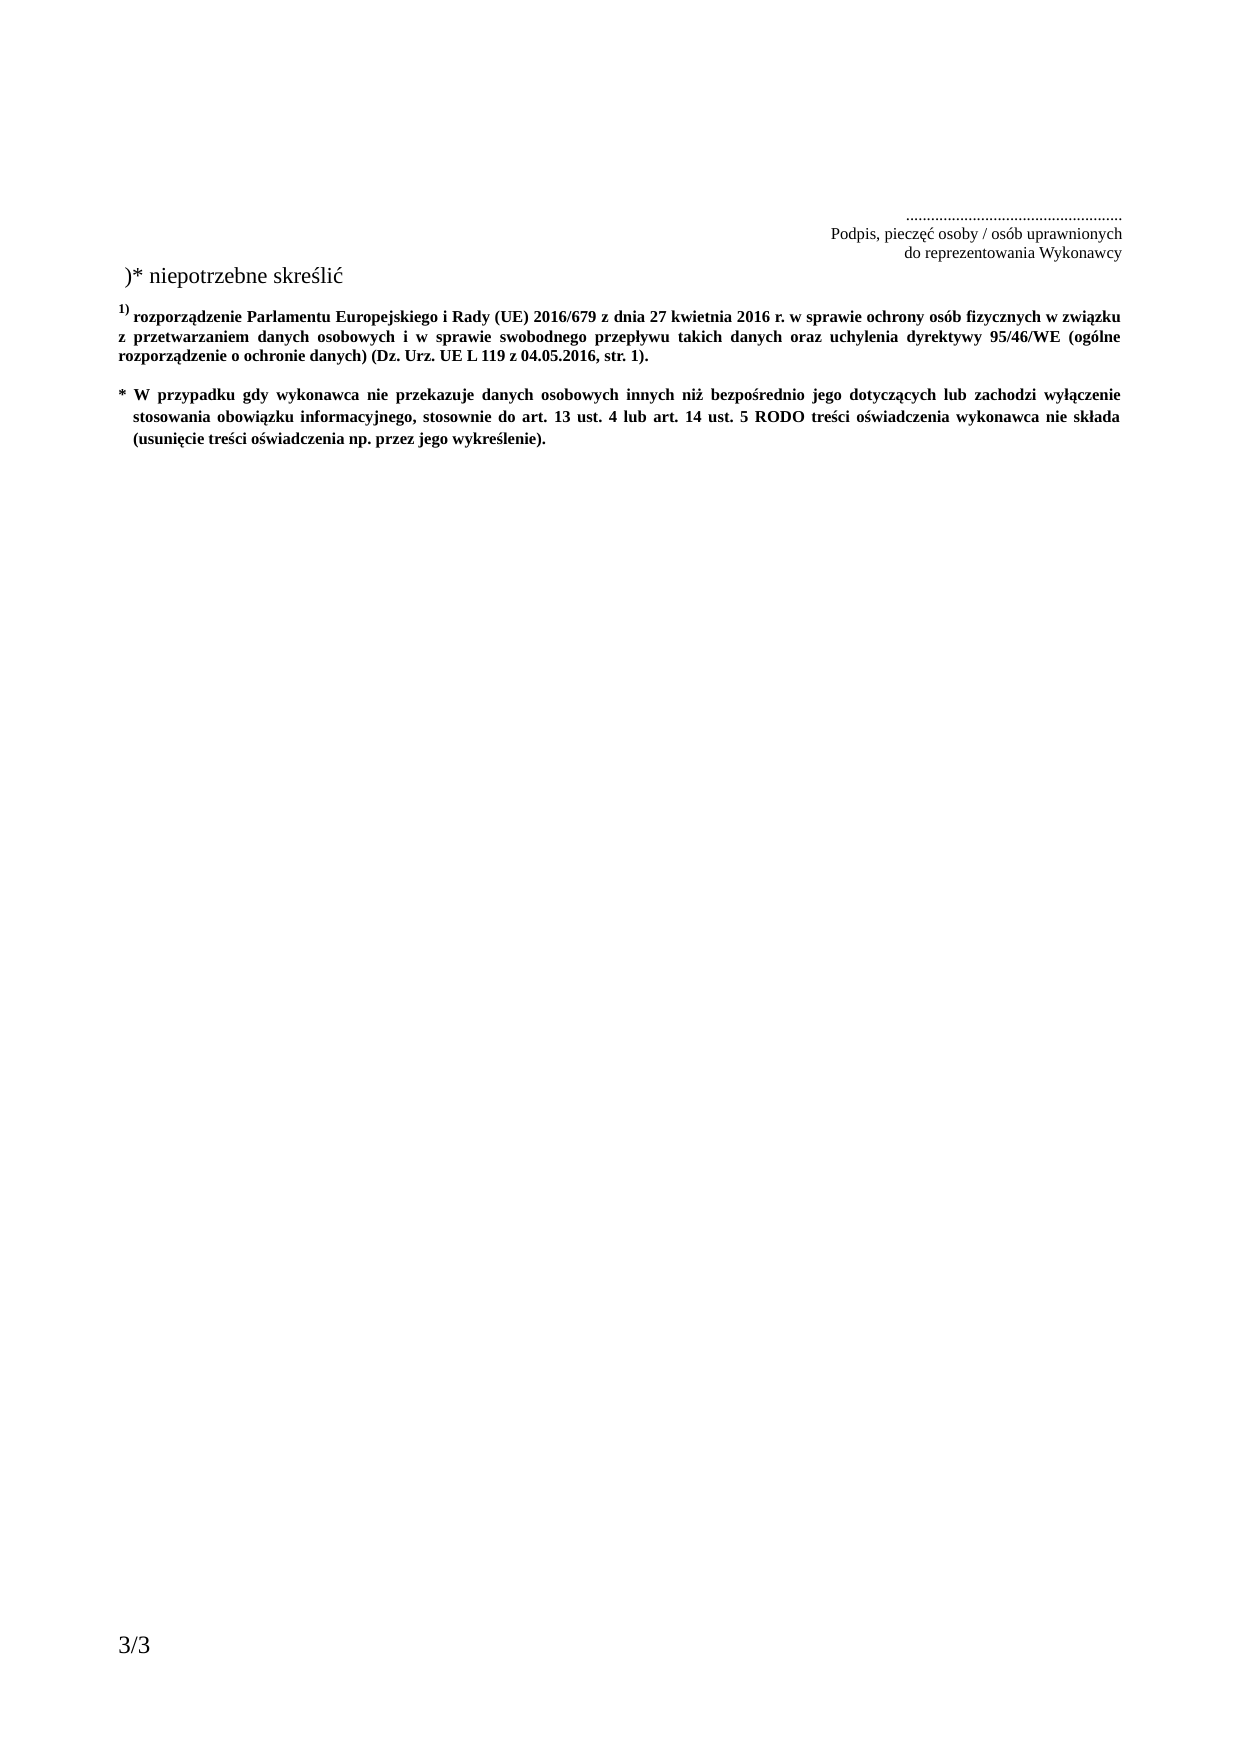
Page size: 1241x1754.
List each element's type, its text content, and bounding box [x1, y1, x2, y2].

text Podpis, pieczęć osoby / osób uprawnionych [118, 223, 1122, 243]
text )* niepotrzebne skreślić [124, 262, 1122, 288]
text * W przypadku gdy wykonawca nie przekazuje danych osobowych innych niż bezpośrednio jego dotyczących lub zachodzi wyłączenie stosowania obowiązku informacyjnego, stosownie do art. 13 ust. 4 lub art. 14 ust. 5 RODO treści oświadczenia wykonawca nie składa (usunięcie treści oświadczenia np. przez jego wykreślenie). [118, 384, 1122, 448]
text do reprezentowania Wykonawcy [118, 243, 1122, 262]
text 1) rozporządzenie Parlamentu Europejskiego i Rady (UE) 2016/679 z dnia 27 kwietnia 2016 r. w sprawie ochrony osób fizycznych w związku z przetwarzaniem danych osobowych i w sprawie swobodnego przepływu takich danych oraz uchylenia dyrektywy 95/46/WE (ogólne rozporządzenie o ochronie danych) (Dz. Urz. UE L 119 z 04.05.2016, str. 1). [118, 301, 1122, 365]
text .................................................... [118, 204, 1122, 223]
